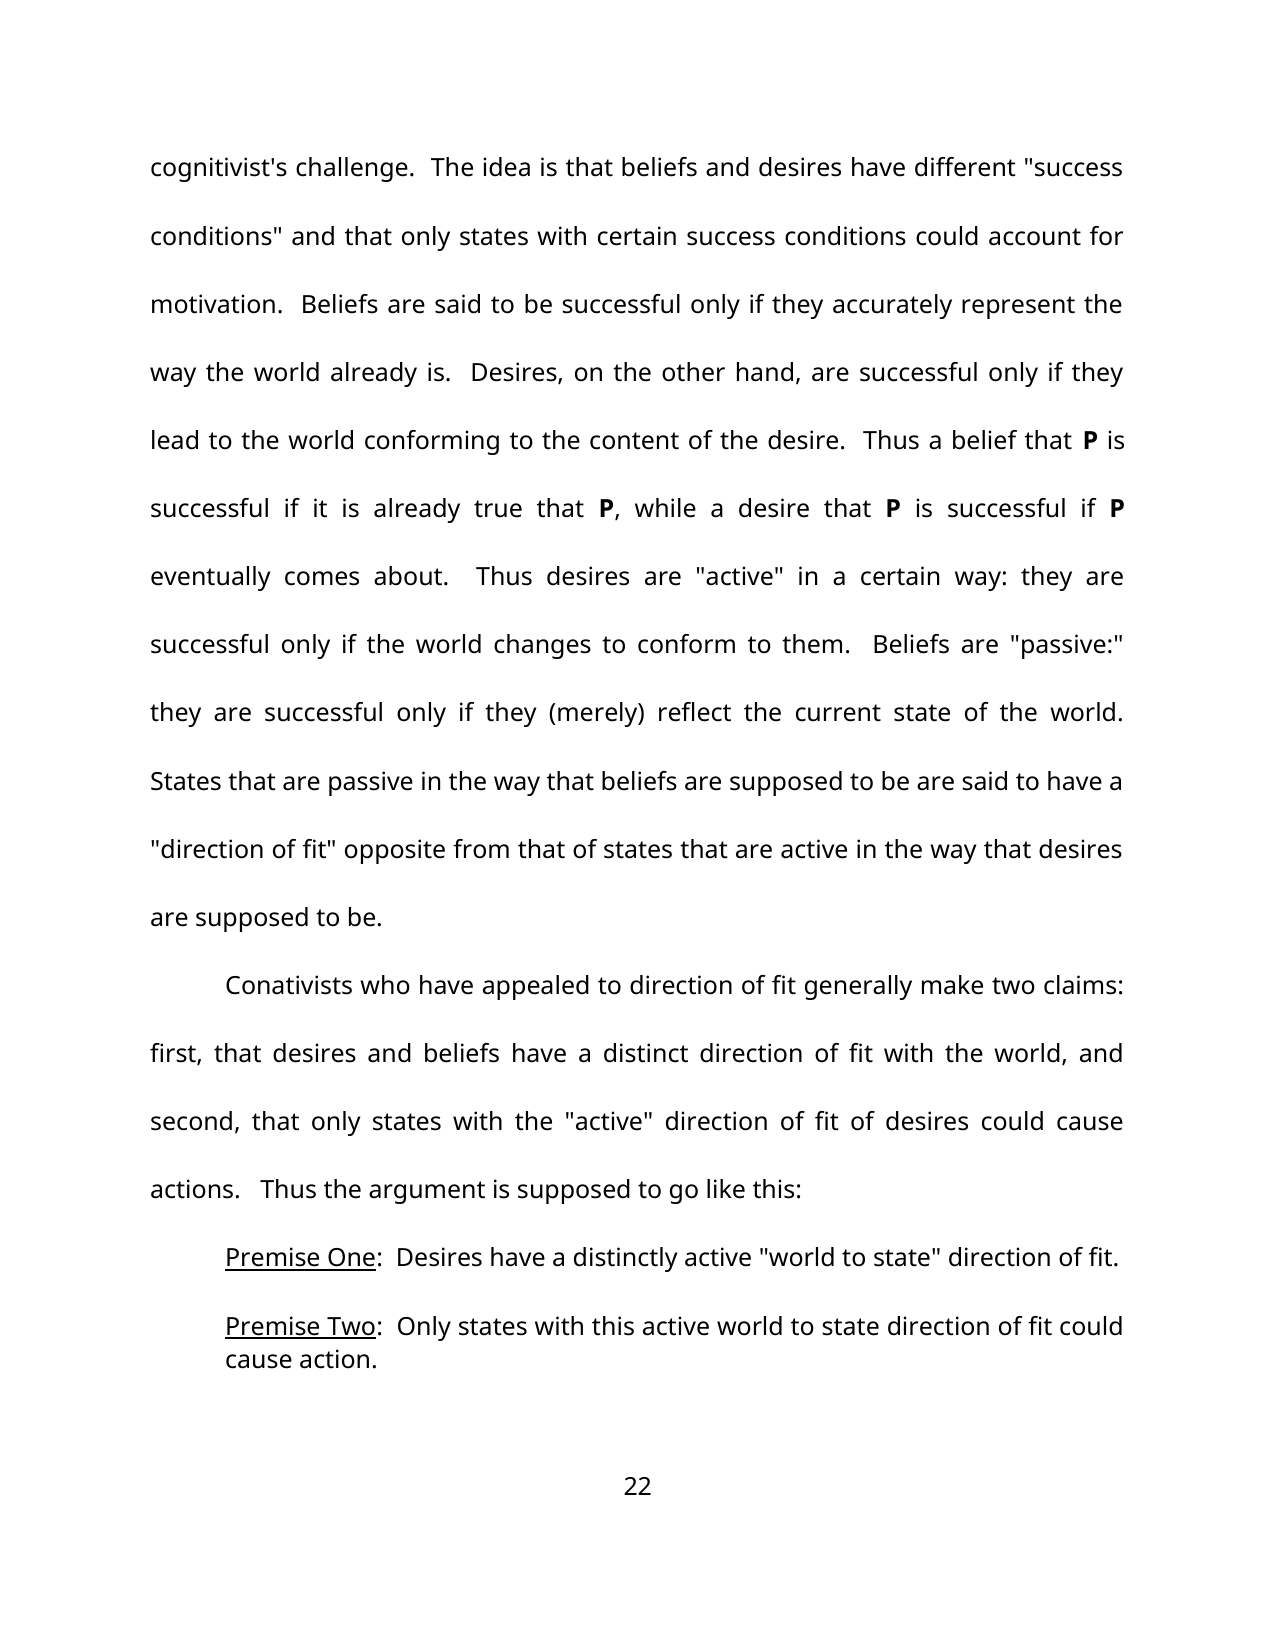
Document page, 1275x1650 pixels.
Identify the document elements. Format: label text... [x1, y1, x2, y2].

text Premise One: Desires have a distinctly active "world to state" direction of fit. [150, 1240, 1125, 1274]
text Conativists who have appealed to direction of fit generally make two claims: first, that desires and beliefs have a distinct direction of fit with the world, and second, that only states with the "active" direction of fit of desires could cause actions. Thus the argument is supposed to go like this: [150, 967, 1125, 1206]
text Premise Two: Only states with this active world to state direction of fit could cause action. [225, 1308, 1125, 1376]
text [150, 150, 1125, 933]
